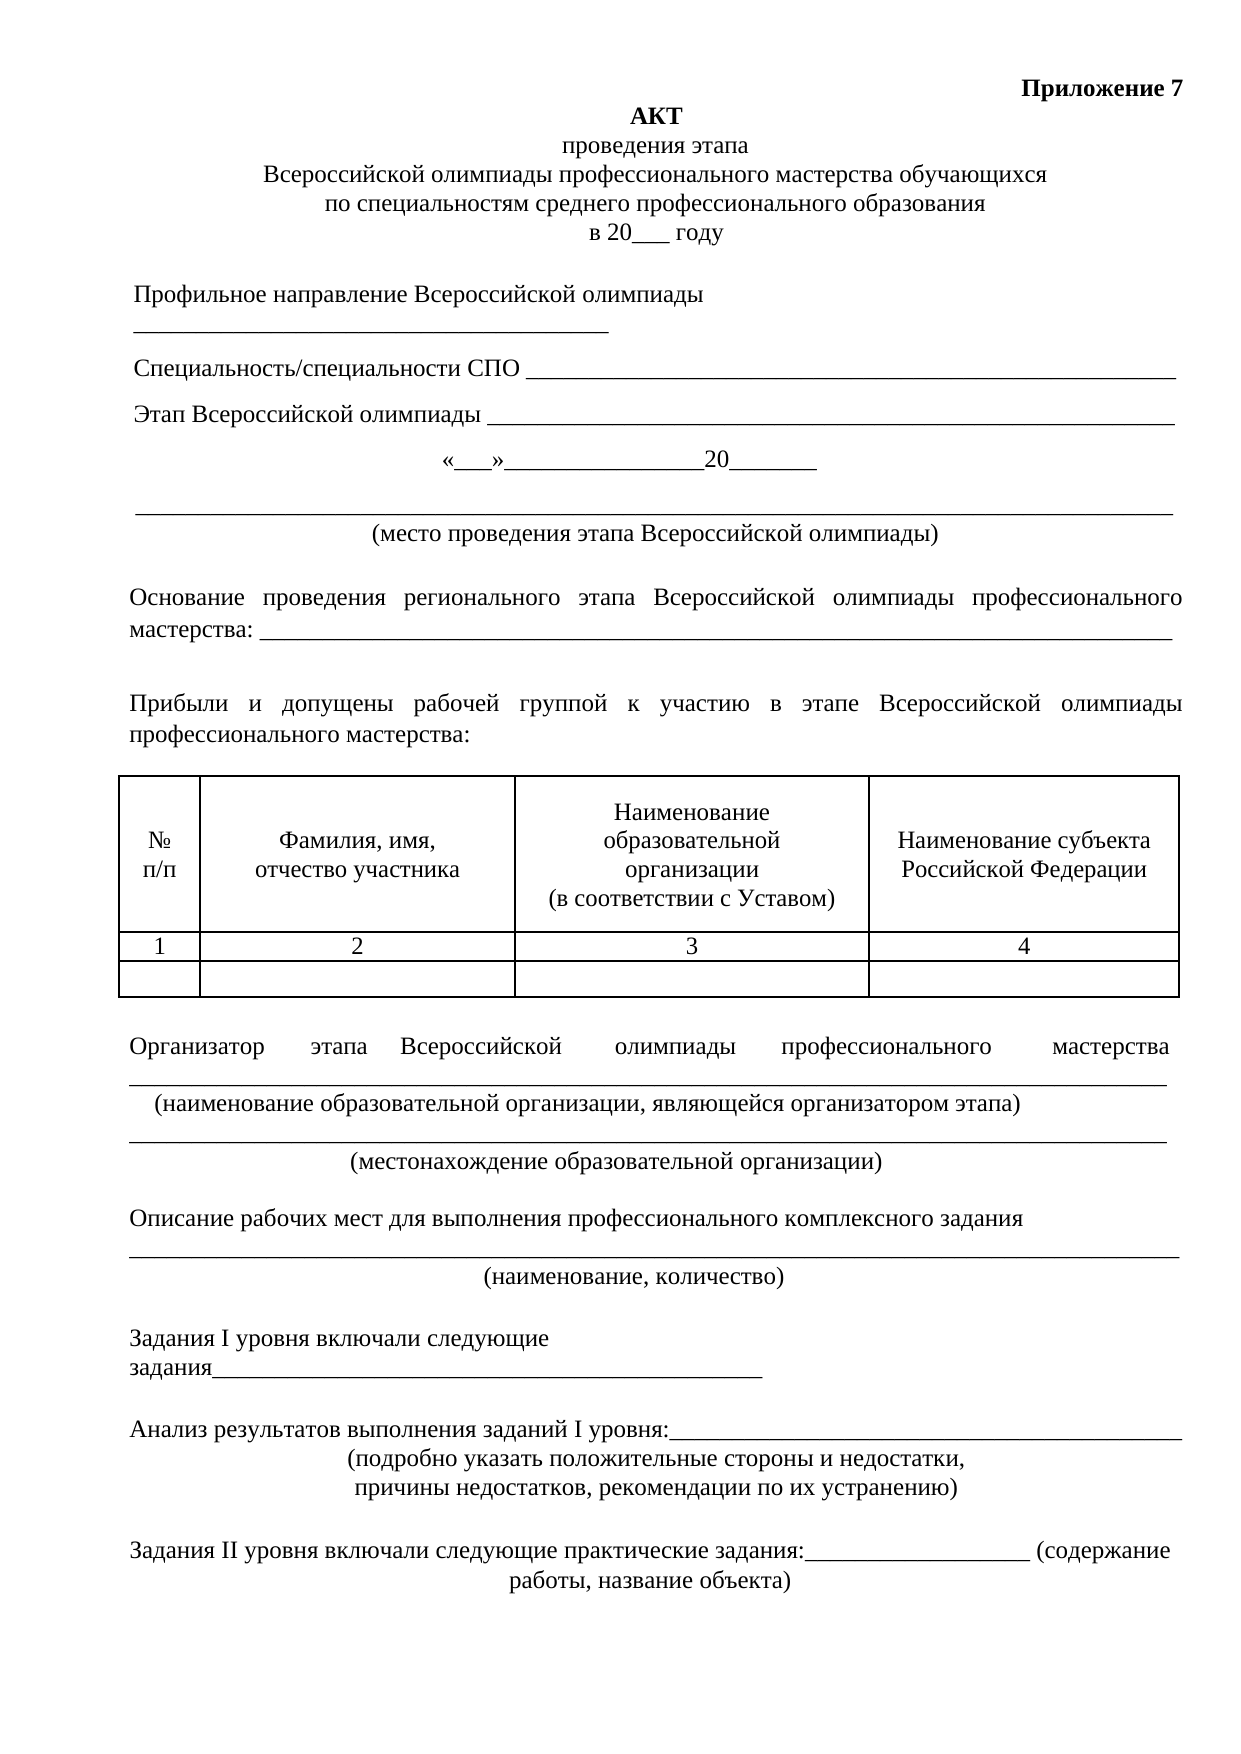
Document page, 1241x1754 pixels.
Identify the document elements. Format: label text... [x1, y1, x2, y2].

text (наименование, количество) [483, 1261, 1183, 1290]
text (подробно указать положительные стороны и недостатки, [119, 1443, 1194, 1472]
table_cell [516, 962, 868, 996]
table_header Наименование субъекта Российской Федерации [870, 777, 1178, 931]
text проведения этапа [119, 130, 1192, 159]
text Прибыли и допущены рабочей группой к участию в этапе Всероссийской олимпиады профессионального мастерства: [129, 688, 1183, 748]
text «___»________________20_______ [442, 444, 1183, 473]
text Организатор этапа Всероссийской олимпиады профессионального мастерства [129, 1031, 1183, 1060]
text по специальностям среднего профессионального образования [119, 188, 1192, 217]
text (местонахождение образовательной организации) [350, 1146, 1183, 1175]
table_cell 4 [870, 933, 1178, 960]
table_header Наименование образовательной организации (в соответствии с Уставом) [516, 777, 868, 931]
text Анализ результатов выполнения заданий I уровня:_________________________________________ [129, 1414, 1183, 1443]
table_header № п/п [120, 777, 199, 931]
text Приложение 7 [119, 73, 1183, 101]
text Задания II уровня включали следующие практические задания:__________________ (содержание работы, название объекта) [119, 1536, 1181, 1594]
table_cell [870, 962, 1178, 996]
text Основание проведения регионального этапа Всероссийской олимпиады профессионального мастерства: _________________________________________________________________________ [129, 582, 1183, 643]
text в 20___ году [119, 217, 1194, 245]
text (место проведения этапа Всероссийской олимпиады) [119, 518, 1192, 547]
table_header Фамилия, имя, отчество участника [201, 777, 514, 931]
text ___________________________________________________________________________________ [135, 489, 1183, 518]
text Всероссийской олимпиады профессионального мастерства обучающихся [119, 159, 1192, 188]
text Специальность/специальности СПО ____________________________________________________ [133, 353, 1183, 382]
table_cell [201, 962, 514, 996]
table_cell 2 [201, 933, 514, 960]
table_cell 3 [516, 933, 868, 960]
text АКТ [119, 101, 1194, 130]
text (наименование образовательной организации, являющейся организатором этапа) [154, 1088, 1183, 1117]
text ___________________________________________________________________________________ [129, 1117, 1183, 1146]
table_cell [120, 962, 199, 996]
text причины недостатков, рекомендации по их устранению) [119, 1472, 1194, 1501]
text ___________________________________________________________________________________ [129, 1060, 1183, 1088]
text Задания I уровня включали следующие задания____________________________________________ [129, 1323, 1183, 1381]
text Профильное направление Всероссийской олимпиады ______________________________________ [133, 279, 1183, 336]
text Описание рабочих мест для выполнения профессионального комплексного задания [129, 1203, 1183, 1232]
text ____________________________________________________________________________________ [129, 1232, 1183, 1261]
text Этап Всероссийской олимпиады _______________________________________________________ [133, 399, 1183, 427]
table_cell 1 [120, 933, 199, 960]
